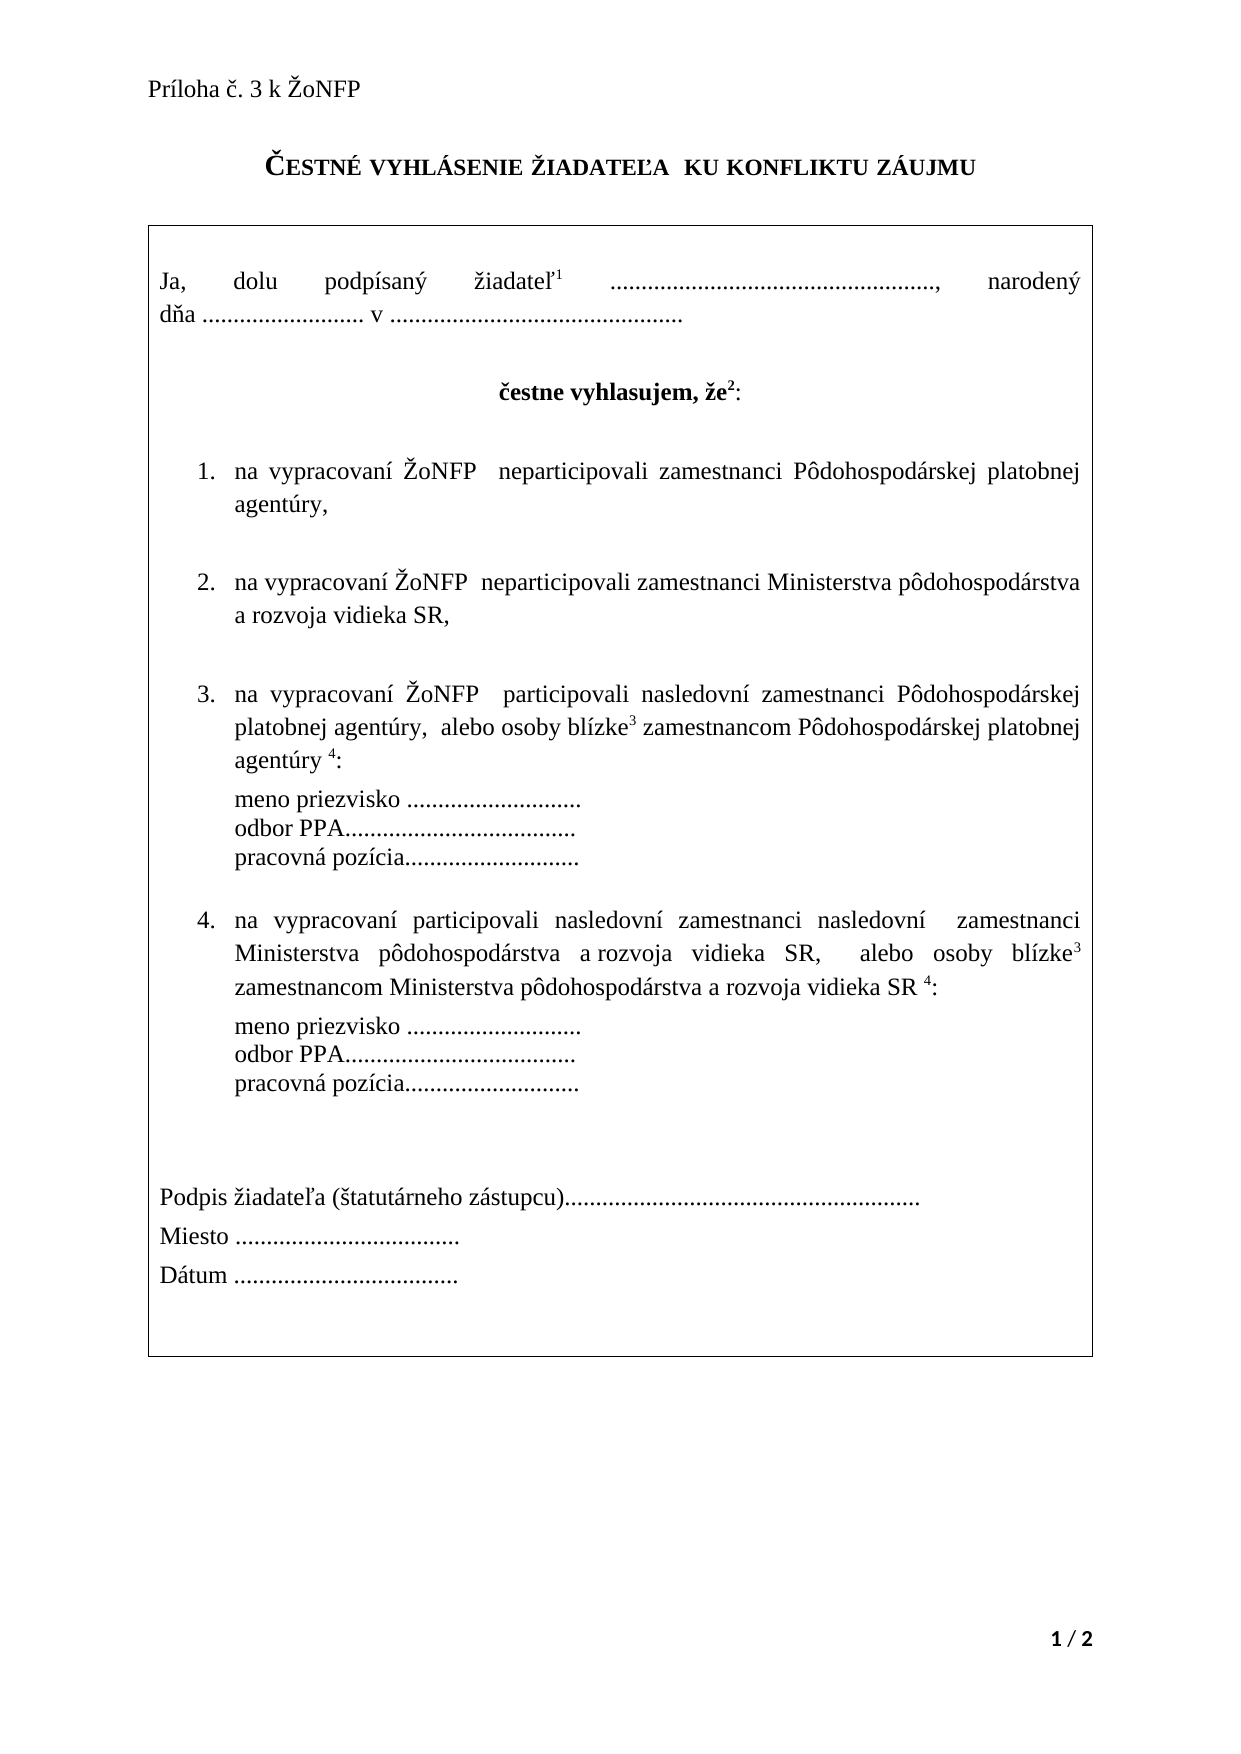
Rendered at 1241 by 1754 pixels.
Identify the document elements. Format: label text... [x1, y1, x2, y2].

text Čestné vyhlásenie žiadateľa ku konfliktu záujmu [148, 148, 1093, 181]
table_header Ja, dolu podpísaný žiadateľ ...................................................., narodený dňa .......................... v ............................................... čestne vyhlasujem, že: na vypracovaní ŽoNFP neparticipovali zamestnanci Pôdohospodárskej platobnej agentúry, na vypracovaní ŽoNFP neparticipovali zamestnanci Ministerstva pôdohospodárstva a rozvoja vidieka SR, na vypracovaní ŽoNFP participovali nasledovní zamestnanci Pôdohospodárskej platobnej agentúry, alebo osoby blízke zamestnancom Pôdohospodárskej platobnej agentúry : meno priezvisko ............................ odbor PPA..................................... pracovná pozícia............................ na vypracovaní participovali nasledovní zamestnanci nasledovní zamestnanci Ministerstva pôdohospodárstva a rozvoja vidieka SR, alebo osoby blízke3 zamestnancom Ministerstva pôdohospodárstva a rozvoja vidieka SR 4: meno priezvisko ............................ odbor PPA..................................... pracovná pozícia............................ Podpis žiadateľa (štatutárneho zástupcu)......................................................... Miesto .................................... Dátum .................................... [149, 226, 1092, 1356]
